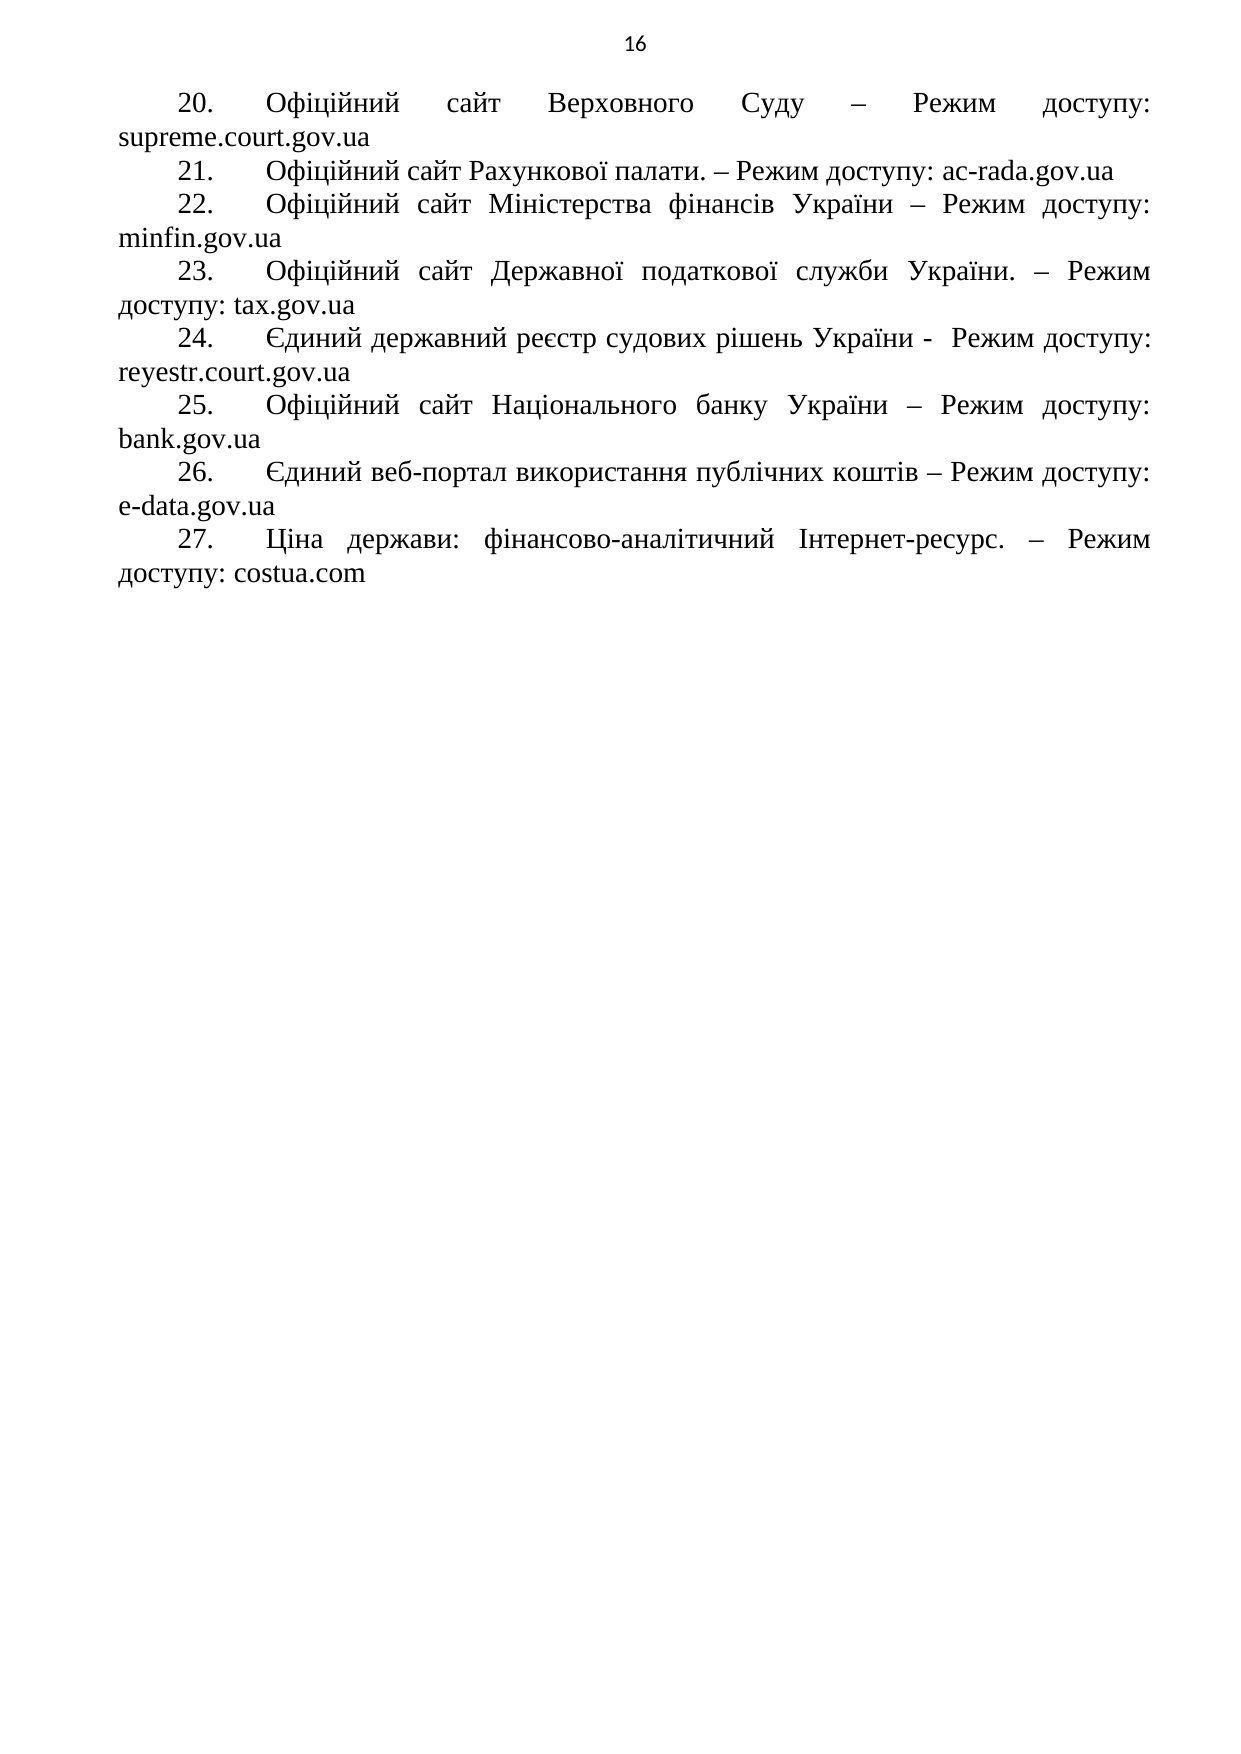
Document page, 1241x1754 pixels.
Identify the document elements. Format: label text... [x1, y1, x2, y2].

list Ціна держави: фінансово-аналітичний Інтернет-ресурс. – Режим доступу: costua.com [118, 522, 1152, 589]
list Єдиний державний реєстр судових рішень України - Режим доступу: reyestr.court.gov.ua [118, 320, 1152, 387]
list Офіційний сайт Верховного Суду – Режим доступу: supreme.court.gov.ua [118, 86, 1152, 153]
list Офіційний сайт Міністерства фінансів України – Режим доступу: minfin.gov.ua [118, 186, 1152, 253]
list Офіційний сайт Державної податкової служби України. – Режим доступу: tax.gov.ua [118, 253, 1152, 320]
list Офіційний сайт Національного банку України – Режим доступу: bank.gov.ua [118, 387, 1152, 454]
list Офіційний сайт Рахункової палати. – Режим доступу: ac-rada.gov.ua [118, 153, 1152, 186]
list Єдиний веб-портал використання публічних коштів – Режим доступу: е-data.gov.ua [118, 454, 1152, 522]
